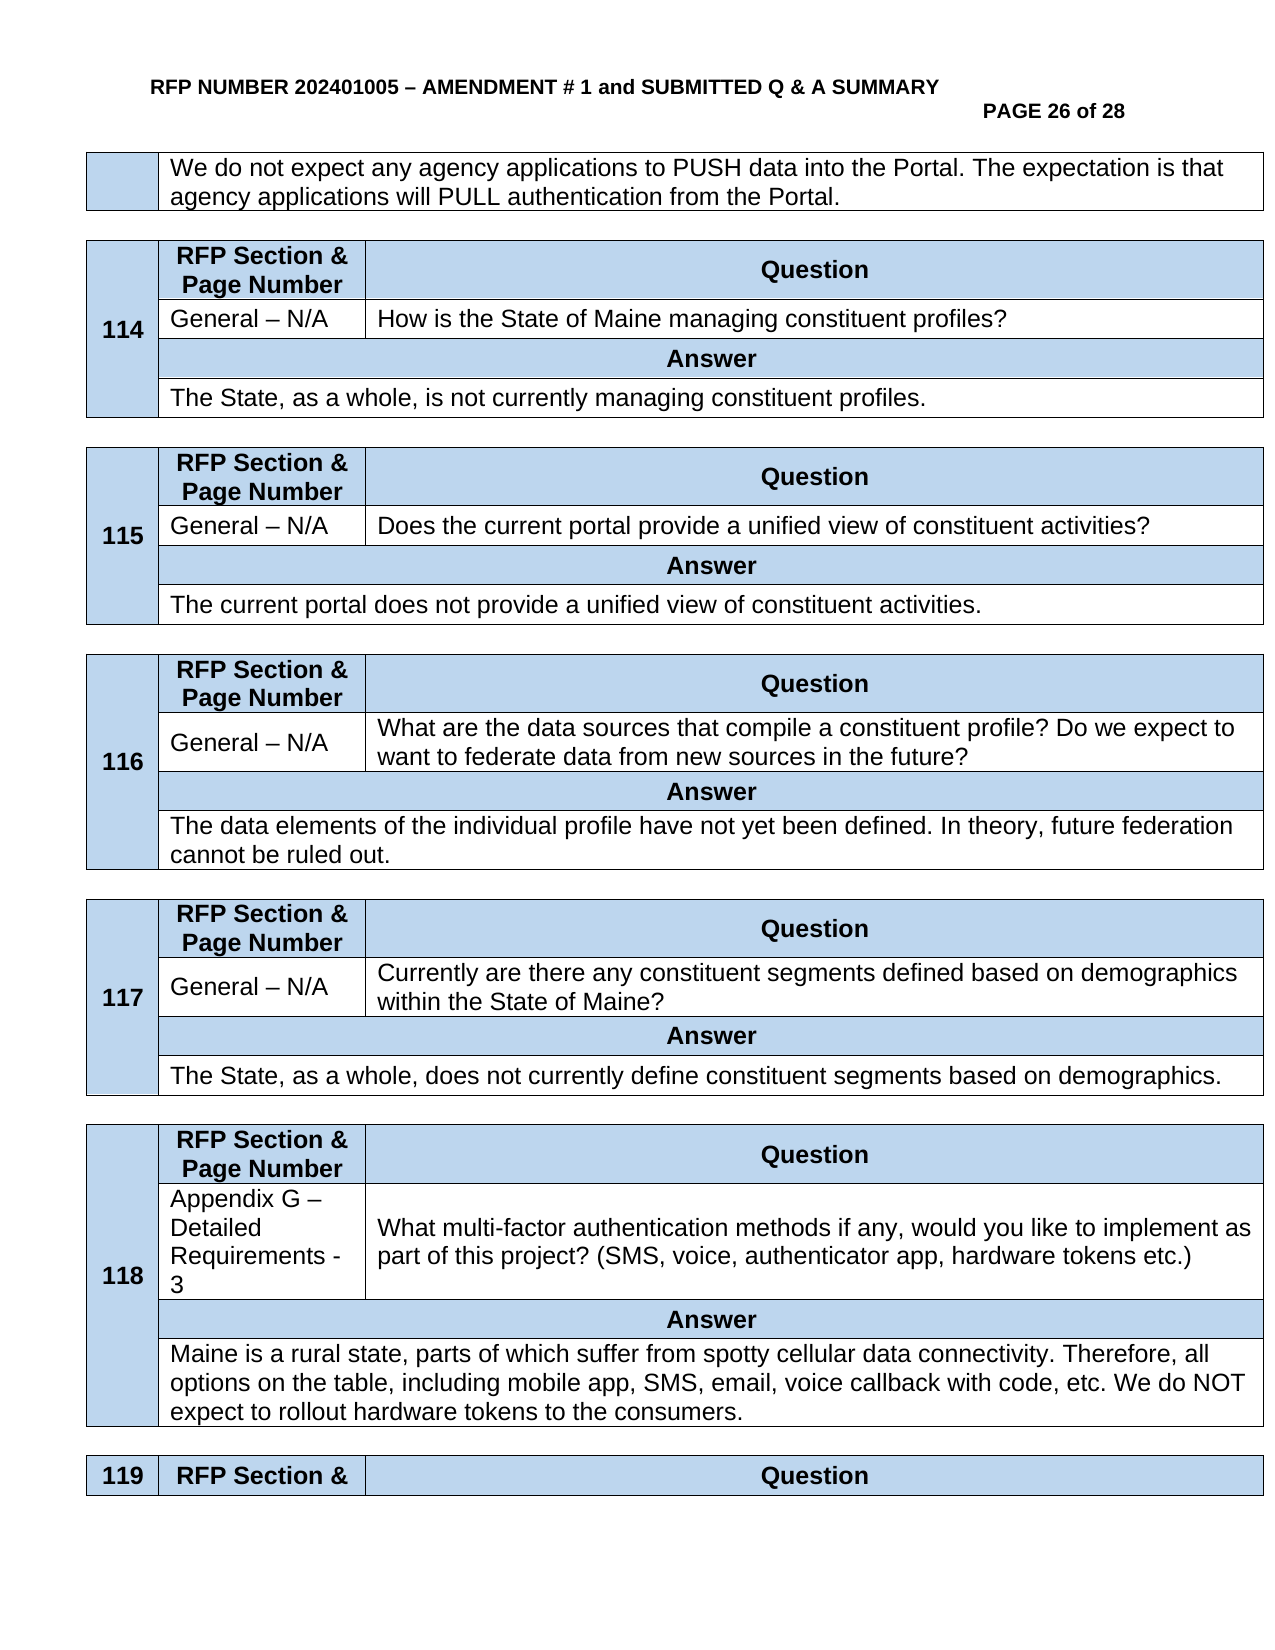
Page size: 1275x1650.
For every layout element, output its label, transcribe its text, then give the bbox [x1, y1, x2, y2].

table_cell General – N/A [159, 506, 365, 545]
table_cell Currently are there any constituent segments defined based on demographics within the State of Maine? [366, 958, 1263, 1016]
table_header 117 [87, 900, 158, 1094]
table_cell Answer [159, 546, 1263, 584]
table_cell Appendix G – Detailed Requirements - 3 [159, 1184, 365, 1299]
table_cell We do not expect any agency applications to PUSH data into the Portal. The expectation is that agency applications will PULL authentication from the Portal. [159, 153, 1263, 210]
table_cell What are the data sources that compile a constituent profile? Do we expect to want to federate data from new sources in the future? [366, 713, 1263, 771]
table_header RFP Section & Page Number [159, 1125, 365, 1183]
table_cell The current portal does not provide a unified view of constituent activities. [159, 585, 1263, 624]
table_header 114 [87, 241, 158, 417]
table_cell Maine is a rural state, parts of which suffer from spotty cellular data connectivity. Therefore, all options on the table, including mobile app, SMS, email, voice callback with code, etc. We do NOT expect to rollout hardware tokens to the consumers. [159, 1339, 1263, 1426]
table_cell Answer [159, 1017, 1263, 1055]
table_cell What multi-factor authentication methods if any, would you like to implement as part of this project? (SMS, voice, authenticator app, hardware tokens etc.) [366, 1184, 1263, 1299]
table_header 119 [87, 1456, 158, 1495]
table_cell Does the current portal provide a unified view of constituent activities? [366, 506, 1263, 545]
table_header Question [366, 655, 1263, 712]
table_header RFP Section & Page Number [159, 655, 365, 712]
table_cell The State, as a whole, does not currently define constituent segments based on demographics. [159, 1056, 1263, 1094]
table_header RFP Section & Page Number [159, 241, 365, 298]
table_cell Answer [159, 339, 1263, 377]
table_header 118 [87, 1125, 158, 1426]
table_cell The data elements of the individual profile have not yet been defined. In theory, future federation cannot be ruled out. [159, 811, 1263, 869]
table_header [159, 1456, 365, 1495]
table_cell General – N/A [159, 300, 365, 338]
table_cell How is the State of Maine managing constituent profiles? [366, 300, 1263, 338]
table_header RFP Section & Page Number [159, 448, 365, 505]
table_cell General – N/A [159, 713, 365, 771]
table_header Question [366, 1125, 1263, 1183]
table_header 115 [87, 448, 158, 624]
table_cell Answer [159, 772, 1263, 810]
table_header RFP Section & Page Number [159, 900, 365, 957]
table_header Question [366, 1456, 1263, 1495]
table_header 116 [87, 655, 158, 869]
table_header Question [366, 241, 1263, 298]
table_header Question [366, 448, 1263, 505]
table_cell Answer [159, 1300, 1263, 1338]
table_header Question [366, 900, 1263, 957]
table_cell The State, as a whole, is not currently managing constituent profiles. [159, 379, 1263, 417]
table_cell General – N/A [159, 958, 365, 1016]
